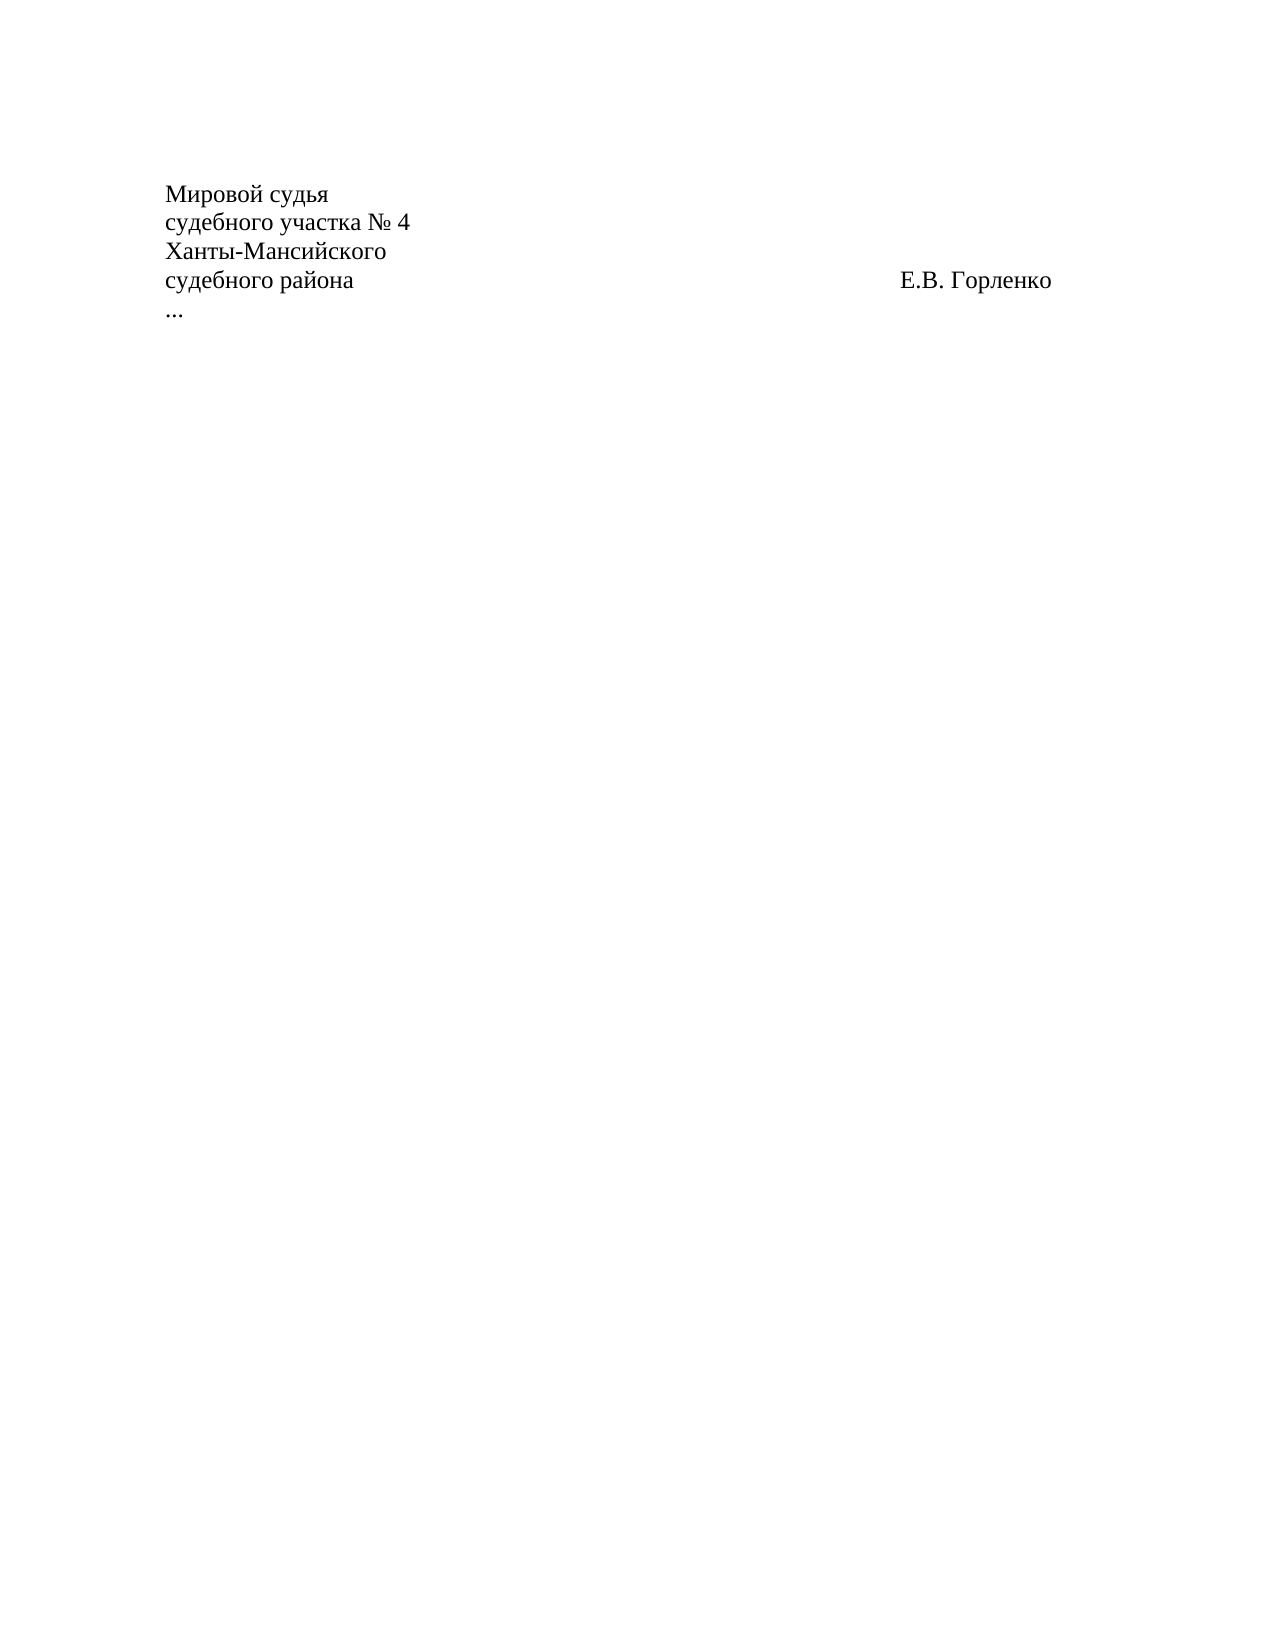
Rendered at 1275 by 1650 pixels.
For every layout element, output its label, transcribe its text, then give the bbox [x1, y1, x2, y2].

text Мировой судья [165, 179, 1125, 207]
text ... [165, 294, 1125, 322]
text Ханты-Мансийского [165, 236, 1125, 265]
text судебного участка № 4 [165, 207, 1125, 236]
text судебного района Е.В. Горленко [165, 265, 1125, 294]
